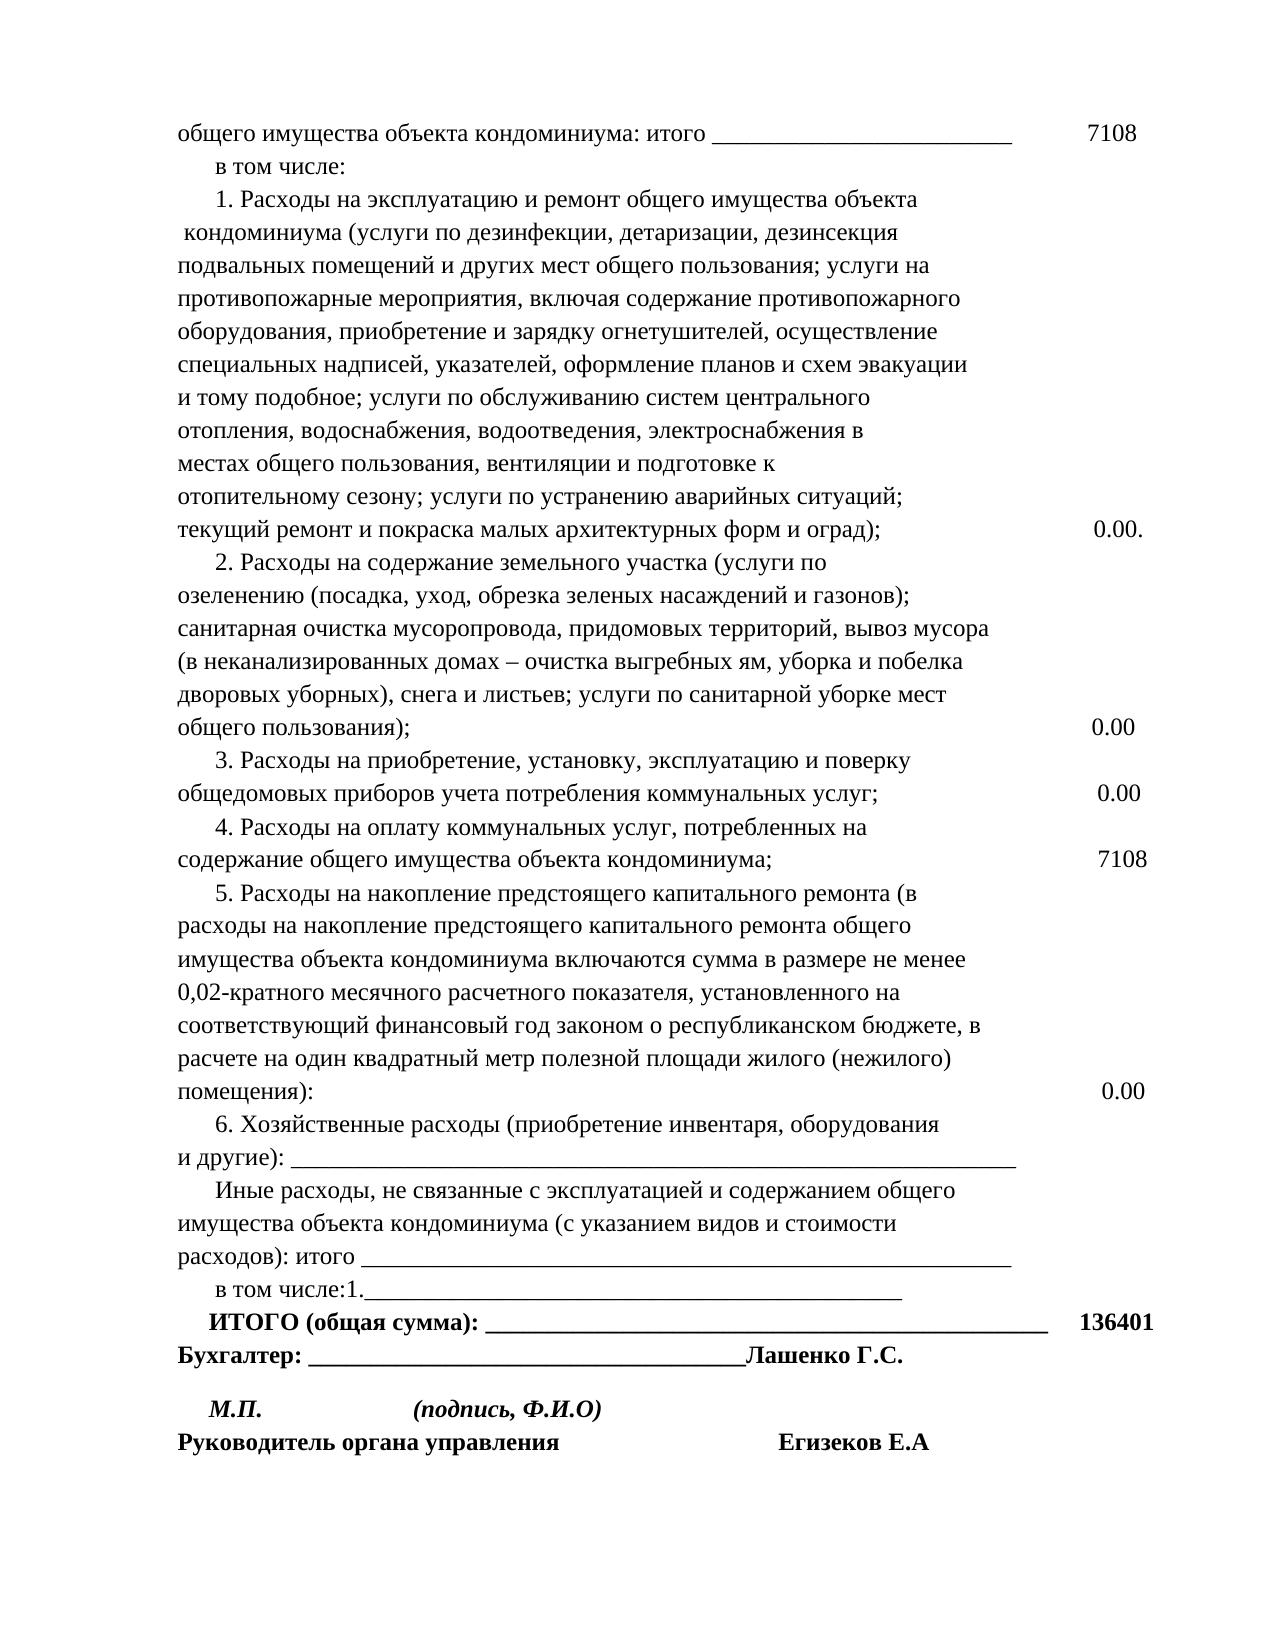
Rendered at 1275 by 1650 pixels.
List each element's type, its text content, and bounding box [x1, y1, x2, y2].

text М.П. (подпись, Ф.И.О) Руководитель органа управления Егизеков Е.А [177, 1394, 1186, 1456]
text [177, 118, 1186, 1369]
